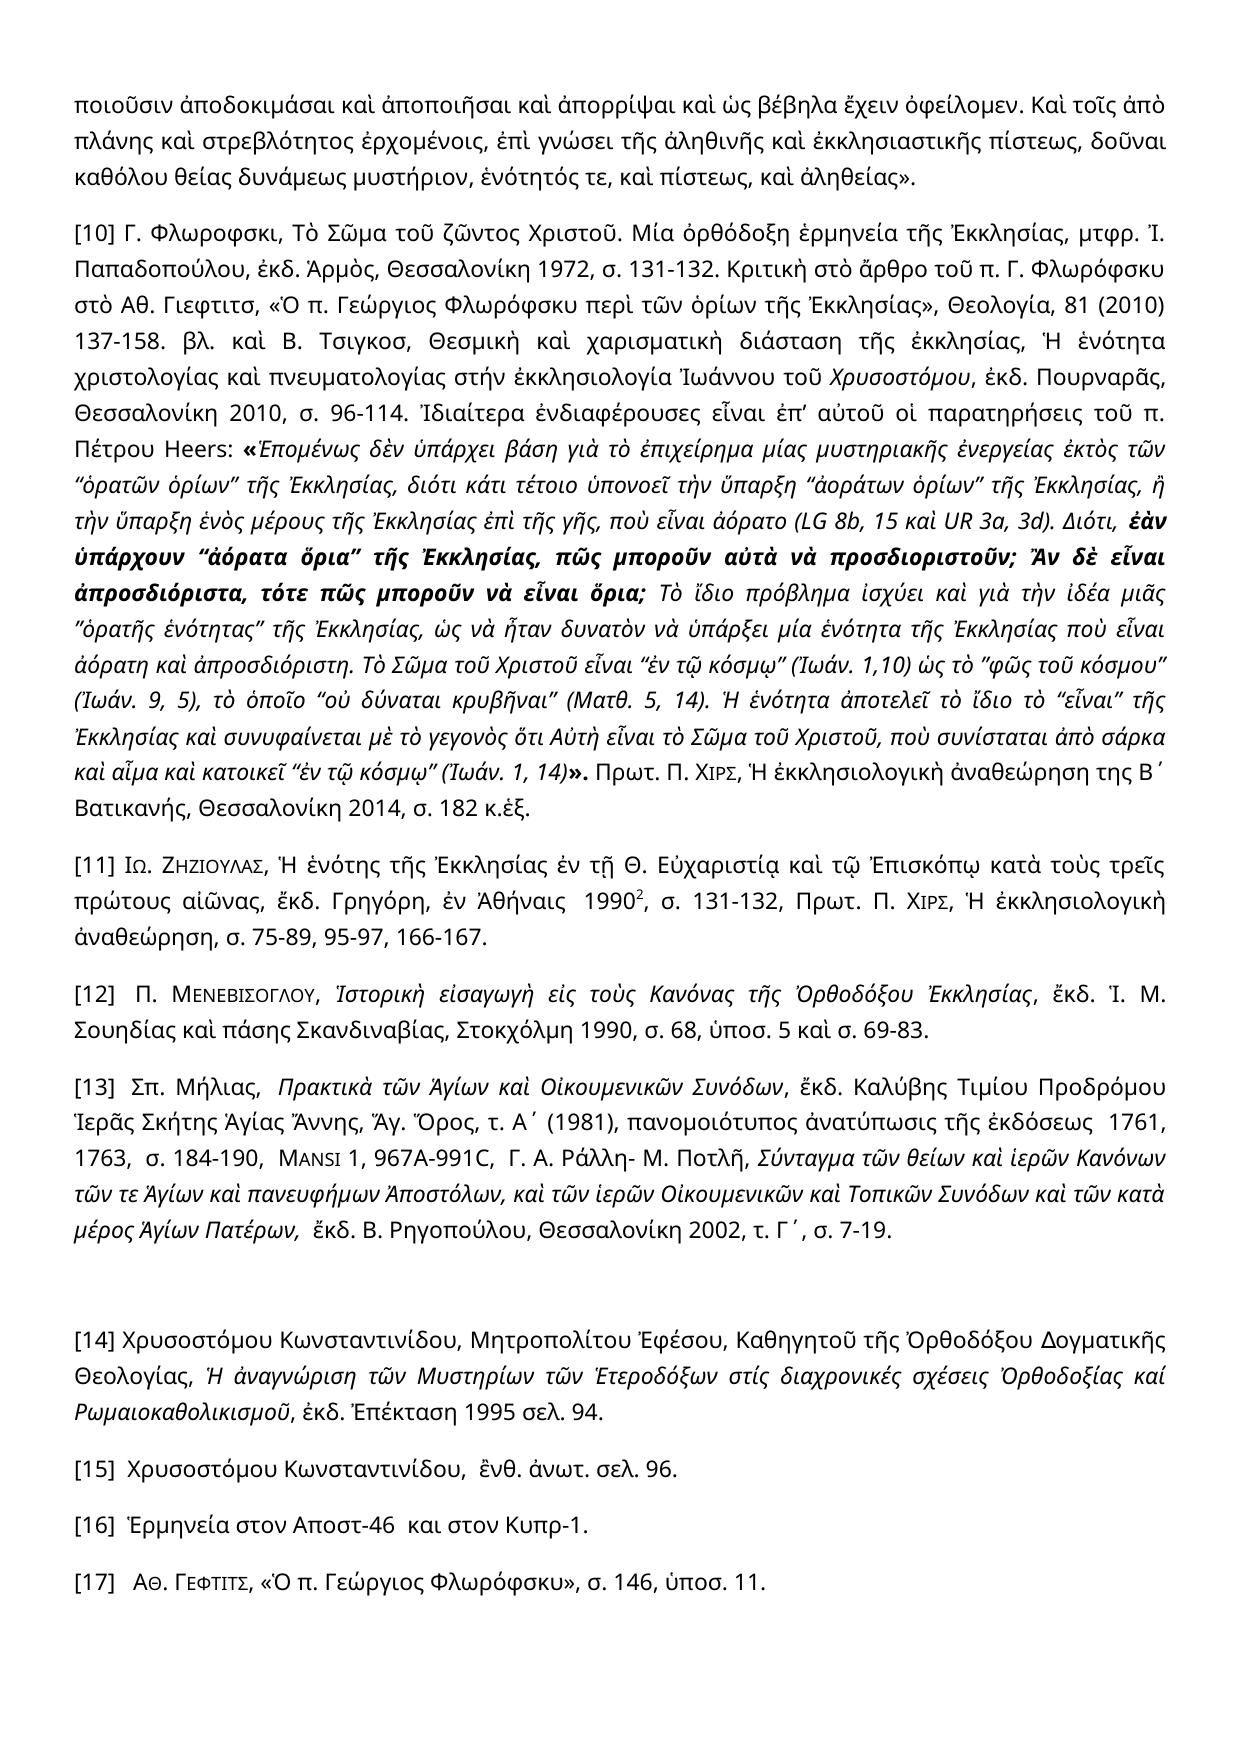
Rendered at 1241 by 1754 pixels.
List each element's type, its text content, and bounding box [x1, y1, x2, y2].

text [13] Σπ. Μήλιας, Πρακτικὰ τῶν Ἁγίων καὶ Οἰκουμενικῶν Συνόδων, ἔκδ. Καλύβης Τιμίου Προδρόμου Ἱερᾶς Σκήτης Ἁγίας Ἄννης, Ἅγ. Ὅρος, τ. Α΄ (1981), πανομοιότυπος ἀνατύπωσις τῆς ἐκδόσεως 1761, 1763, σ. 184-190, Mansi 1, 967A-991C, Γ. Α. Ράλλη- Μ. Ποτλῆ, Σύνταγμα τῶν θείων καὶ ἱερῶν Κανόνων τῶν τε Ἁγίων καὶ πανευφήμων Ἀποστόλων, καὶ τῶν ἱερῶν Οἰκουμενικῶν καὶ Τοπικῶν Συνόδων καὶ τῶν κατὰ μέρος Ἁγίων Πατέρων, ἔκδ. Β. Ρηγοπούλου, Θεσσαλονίκη 2002, τ. Γ΄, σ. 7-19. [74, 1070, 1167, 1245]
text [17] Αθ. Γεφτιτσ, «Ὁ π. Γεώργιος Φλωρόφσκυ», σ. 146, ὑποσ. 11. [74, 1566, 1167, 1597]
text [15] Χρυσοστόµου Κωνσταντινίδου, ἒνθ. ἀνωτ. σελ. 96. [74, 1453, 1167, 1484]
text [14] Χρυσοστόµου Κωνσταντινίδου, Μητροπολίτου Ἐφέσου, Καθηγητοῦ τῆς Ὀρθοδόξου ∆ογµατικῆς Θεολογίας, Ἡ ἀναγνώριση τῶν Μυστηρίων τῶν Ἑτεροδόξων στίς διαχρονικές σχέσεις Ὀρθοδοξίας καί Ρωµαιοκαθολικισµοῦ, ἐκδ. Ἐπέκταση 1995 σελ. 94. [74, 1324, 1167, 1427]
text [10] Γ. Φλωροφσκι, Tὸ Σῶμα τοῦ ζῶντος Χριστοῦ. Μία ὀρθόδοξη ἑρμηνεία τῆς Ἐκκλησίας, μτφρ. Ἰ. Παπαδοπούλου, ἐκδ. Ἁρμὸς, Θεσσαλονίκη 1972, σ. 131-132. Κριτικὴ στὸ ἄρθρο τοῦ π. Γ. Φλωρόφσκυ στὸ Αθ. Γιεφτιτσ, «Ὁ π. Γεώργιος Φλωρόφσκυ περὶ τῶν ὁρίων τῆς Ἐκκλησίας», Θεολογία, 81 (2010) 137-158. βλ. καὶ Β. Τσιγκοσ, Θεσμικὴ καὶ χαρισματικὴ διάσταση τῆς ἐκκλησίας, Ἡ ἑνότητα χριστολογίας καὶ πνευματολογίας στήν ἐκκλησιολογία Ἰωάννου τοῦ Χρυσοστόμου, ἐκδ. Πουρναρᾶς, Θεσσαλονίκη 2010, σ. 96-114. Ἰδιαίτερα ἐνδιαφέρουσες εἶναι ἐπ’ αὐτοῦ οἱ παρατηρήσεις τοῦ π. Πέτρου Heers: «Ἑπομένως δὲν ὑπάρχει βάση γιὰ τὸ ἐπιχείρημα μίας μυστηριακῆς ἐνεργείας ἐκτὸς τῶν “ὁρατῶν ὁρίων” τῆς Ἐκκλησίας, διότι κάτι τέτοιο ὑπονοεῖ τὴν ὕπαρξη “ἀοράτων ὁρίων” τῆς Ἐκκλησίας, ἢ τὴν ὕπαρξη ἑνὸς μέρους τῆς Ἐκκλησίας ἐπὶ τῆς γῆς, ποὺ εἶναι ἀόρατο (LG 8b, 15 καὶ UR 3a, 3d). Διότι, ἐὰν ὑπάρχουν “ἀόρατα ὅρια” τῆς Ἐκκλησίας, πῶς μποροῦν αὐτὰ νὰ προσδιοριστοῦν; Ἂν δὲ εἶναι ἀπροσδιόριστα, τότε πῶς μποροῦν νὰ εἶναι ὅρια; Τὸ ἴδιο πρόβλημα ἰσχύει καὶ γιὰ τὴν ἰδέα μιᾶς ”ὁρατῆς ἑνότητας” τῆς Ἐκκλησίας, ὡς νὰ ἦταν δυνατὸν νὰ ὑπάρξει μία ἑνότητα τῆς Ἐκκλησίας ποὺ εἶναι ἀόρατη καὶ ἀπροσδιόριστη. Τὸ Σῶμα τοῦ Χριστοῦ εἶναι “ἐν τῷ κόσμῳ” (Ἰωάν. 1,10) ὡς τὸ ”φῶς τοῦ κόσμου” (Ἰωάν. 9, 5), τὸ ὁποῖο “οὐ δύναται κρυβῆναι” (Ματθ. 5, 14). Ἡ ἑνότητα ἀποτελεῖ τὸ ἴδιο τὸ “εἶναι” τῆς Ἐκκλησίας καὶ συνυφαίνεται μὲ τὸ γεγονὸς ὅτι Αὐτὴ εἶναι τὸ Σῶμα τοῦ Χριστοῦ, ποὺ συνίσταται ἀπὸ σάρκα καὶ αἷμα καὶ κατοικεῖ “ἐν τῷ κόσμῳ” (Ἰωάν. 1, 14)». Πρωτ. Π. Χιρσ, Ἡ ἐκκλησιολογικὴ ἀναθεώρηση της Β΄ Βατικανής, Θεσσαλονίκη 2014, σ. 182 κ.ἑξ. [74, 217, 1167, 823]
text [16] Ἑρμηνεία στον Αποστ-46 και στον Κυπρ-1. [74, 1509, 1167, 1541]
text [11] Ιω. Ζηζιουλασ, Ἡ ἑνότης τῆς Ἐκκλησίας ἐν τῇ Θ. Εὐχαριστίᾳ καὶ τῷ Ἐπισκόπῳ κατὰ τοὺς τρεῖς πρώτους αἰῶνας, ἔκδ. Γρηγόρη, ἐν Ἀθήναις 19902, σ. 131-132, Πρωτ. Π. Χιρσ, Ἡ ἐκκλησιολογικὴ ἀναθεώρηση, σ. 75-89, 95-97, 166-167. [74, 849, 1167, 952]
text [74, 89, 1167, 192]
text [12] Π. Μενεβισογλου, Ἱστορικὴ εἰσαγωγὴ εἰς τοὺς Κανόνας τῆς Ὀρθοδόξου Ἐκκλησίας, ἔκδ. Ἱ. Μ. Σουηδίας καὶ πάσης Σκανδιναβίας, Στοκχόλμη 1990, σ. 68, ὑποσ. 5 καὶ σ. 69-83. [74, 978, 1167, 1045]
